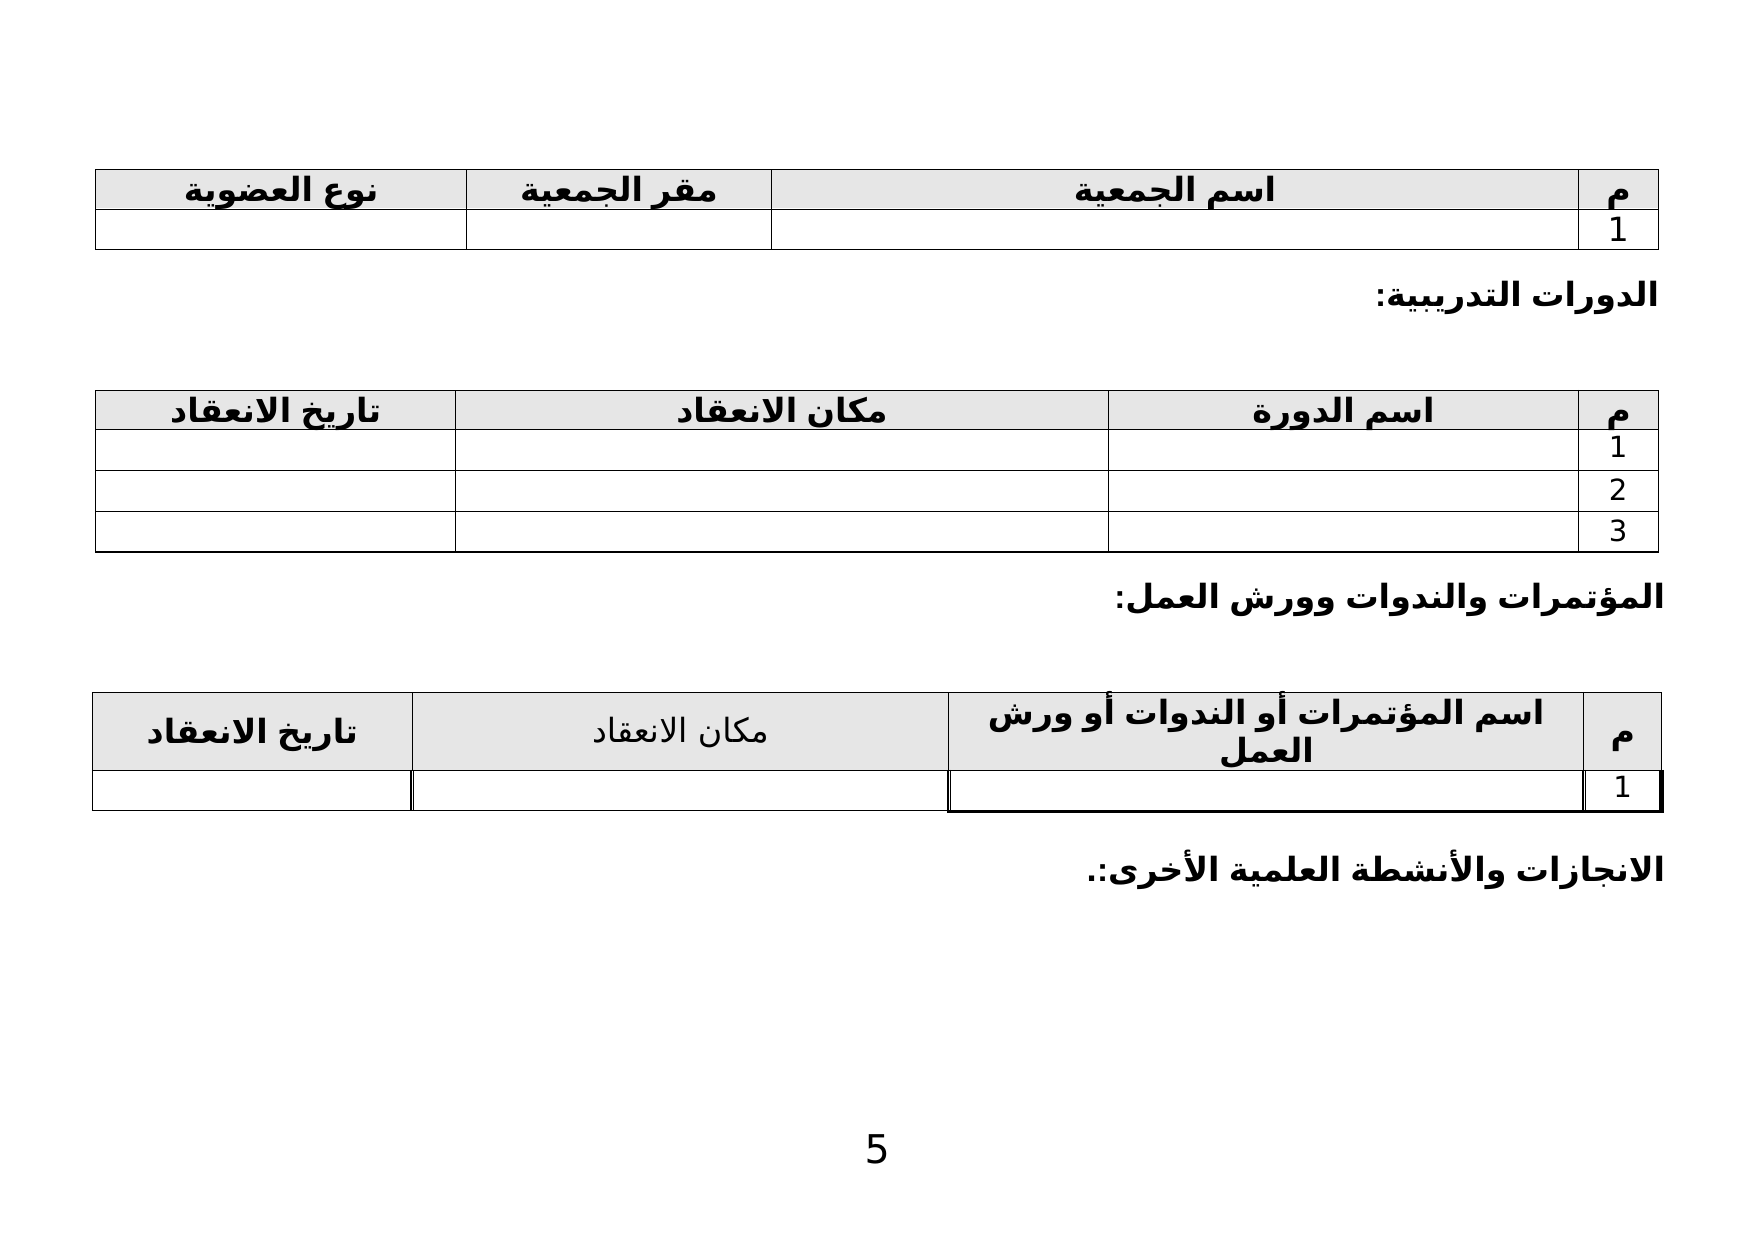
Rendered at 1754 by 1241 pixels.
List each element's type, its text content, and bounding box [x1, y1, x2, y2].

table_cell [456, 430, 1108, 470]
table_cell [96, 430, 455, 470]
table_header تاريخ الانعقاد [96, 391, 455, 429]
table_cell [96, 210, 466, 249]
table_cell 3 [1579, 512, 1658, 551]
table_cell [456, 512, 1108, 551]
table_header تاريخ الانعقاد [93, 693, 412, 770]
table_cell [467, 210, 771, 249]
table_cell [951, 771, 1582, 810]
table_cell [772, 210, 1578, 249]
table_header مكان الانعقاد [456, 391, 1108, 429]
text الدورات التدريبية: [89, 275, 1665, 314]
table_cell 1 [1579, 210, 1658, 249]
table_header مقر الجمعية [467, 170, 771, 208]
table_cell [456, 471, 1108, 511]
table_header اسم الدورة [1109, 391, 1578, 429]
table_cell [414, 771, 947, 810]
text الانجازات والأنشطة العلمية الأخرى:. [89, 850, 1665, 888]
table_cell 1 [1579, 430, 1658, 470]
table_header م [1579, 170, 1658, 208]
table_cell [93, 771, 410, 810]
table_cell [1109, 471, 1578, 511]
table_cell [1109, 512, 1578, 551]
table_header م [1584, 693, 1661, 770]
table_cell [96, 512, 455, 551]
table_header مكان الانعقاد [413, 693, 948, 770]
table_cell 1 [1586, 771, 1659, 810]
table_cell 2 [1579, 471, 1658, 511]
table_header اسم الجمعية [772, 170, 1578, 208]
table_header نوع العضوية [96, 170, 466, 208]
table_cell [1109, 430, 1578, 470]
text المؤتمرات والندوات وورش العمل: [89, 577, 1665, 616]
table_cell [96, 471, 455, 511]
table_header م [1579, 391, 1658, 429]
table_header اسم المؤتمرات أو الندوات أو ورش العمل [949, 693, 1583, 770]
